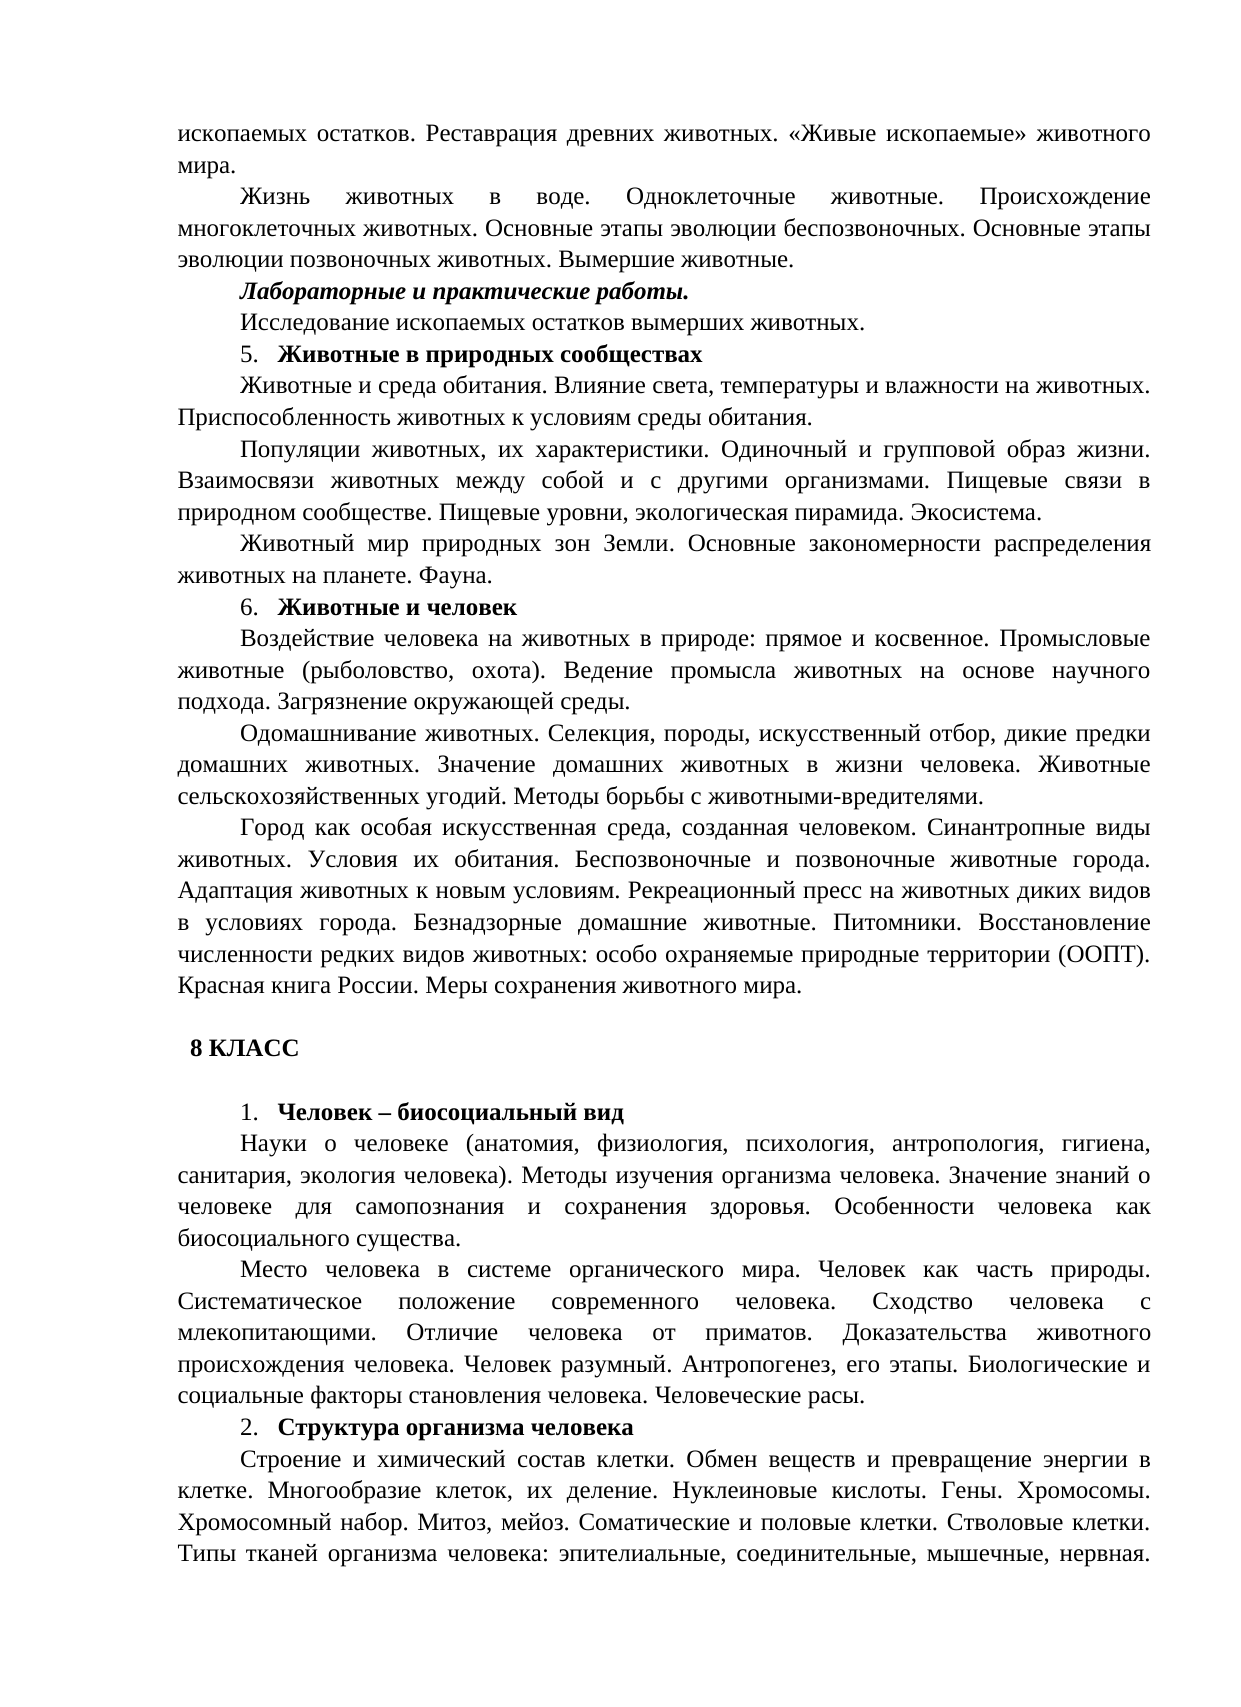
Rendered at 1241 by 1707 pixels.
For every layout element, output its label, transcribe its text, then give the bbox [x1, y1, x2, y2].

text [177, 118, 1152, 178]
list Животные и человек [240, 592, 1152, 620]
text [177, 1444, 1152, 1567]
list Человек – биосоциальный вид [240, 1097, 1152, 1125]
text Науки о человеке (анатомия, физиология, психология, антропология, гигиена, санитария, экология человека). Методы изучения организма человека. Значение знаний о человеке для самопознания и сохранения здоровья. Особенности человека как биосоциального существа. [177, 1128, 1152, 1252]
text Воздействие человека на животных в природе: прямое и косвенное. Промысловые животные (рыболовство, охота). Ведение промысла животных на основе научного подхода. Загрязнение окружающей среды. [177, 623, 1152, 715]
text Место человека в системе органического мира. Человек как часть природы. Систематическое положение современного человека. Сходство человека с млекопитающими. Отличие человека от приматов. Доказательства животного происхождения человека. Человек разумный. Антропогенез, его этапы. Биологические и социальные факторы становления человека. Человеческие расы. [177, 1254, 1152, 1409]
text Животные и среда обитания. Влияние света, температуры и влажности на животных. Приспособленность животных к условиям среды обитания. [177, 371, 1152, 431]
text Животный мир природных зон Земли. Основные закономерности распределения животных на планете. Фауна. [177, 528, 1152, 589]
text 8 КЛАСС [190, 1033, 1152, 1062]
text Исследование ископаемых остатков вымерших животных. [177, 307, 1152, 336]
text Популяции животных, их характеристики. Одиночный и групповой образ жизни. Взаимосвязи животных между собой и с другими организмами. Пищевые связи в природном сообществе. Пищевые уровни, экологическая пирамида. Экосистема. [177, 434, 1152, 526]
text Одомашнивание животных. Селекция, породы, искусственный отбор, дикие предки домашних животных. Значение домашних животных в жизни человека. Животные сельскохозяйственных угодий. Методы борьбы с животными-вредителями. [177, 718, 1152, 810]
text Жизнь животных в воде. Одноклеточные животные. Происхождение многоклеточных животных. Основные этапы эволюции беспозвоночных. Основные этапы эволюции позвоночных животных. Вымершие животные. [177, 181, 1152, 273]
text Город как особая искусственная среда, созданная человеком. Синантропные виды животных. Условия их обитания. Беспозвоночные и позвоночные животные города. Адаптация животных к новым условиям. Рекреационный пресс на животных диких видов в условиях города. Безнадзорные домашние животные. Питомники. Восстановление численности редких видов животных: особо охраняемые природные территории (ООПТ). Красная книга России. Меры сохранения животного мира. [177, 812, 1152, 999]
list Структура организма человека [240, 1412, 1152, 1441]
list Животные в природных сообществах [240, 339, 1152, 368]
text Лабораторные и практические работы. [177, 276, 1152, 305]
